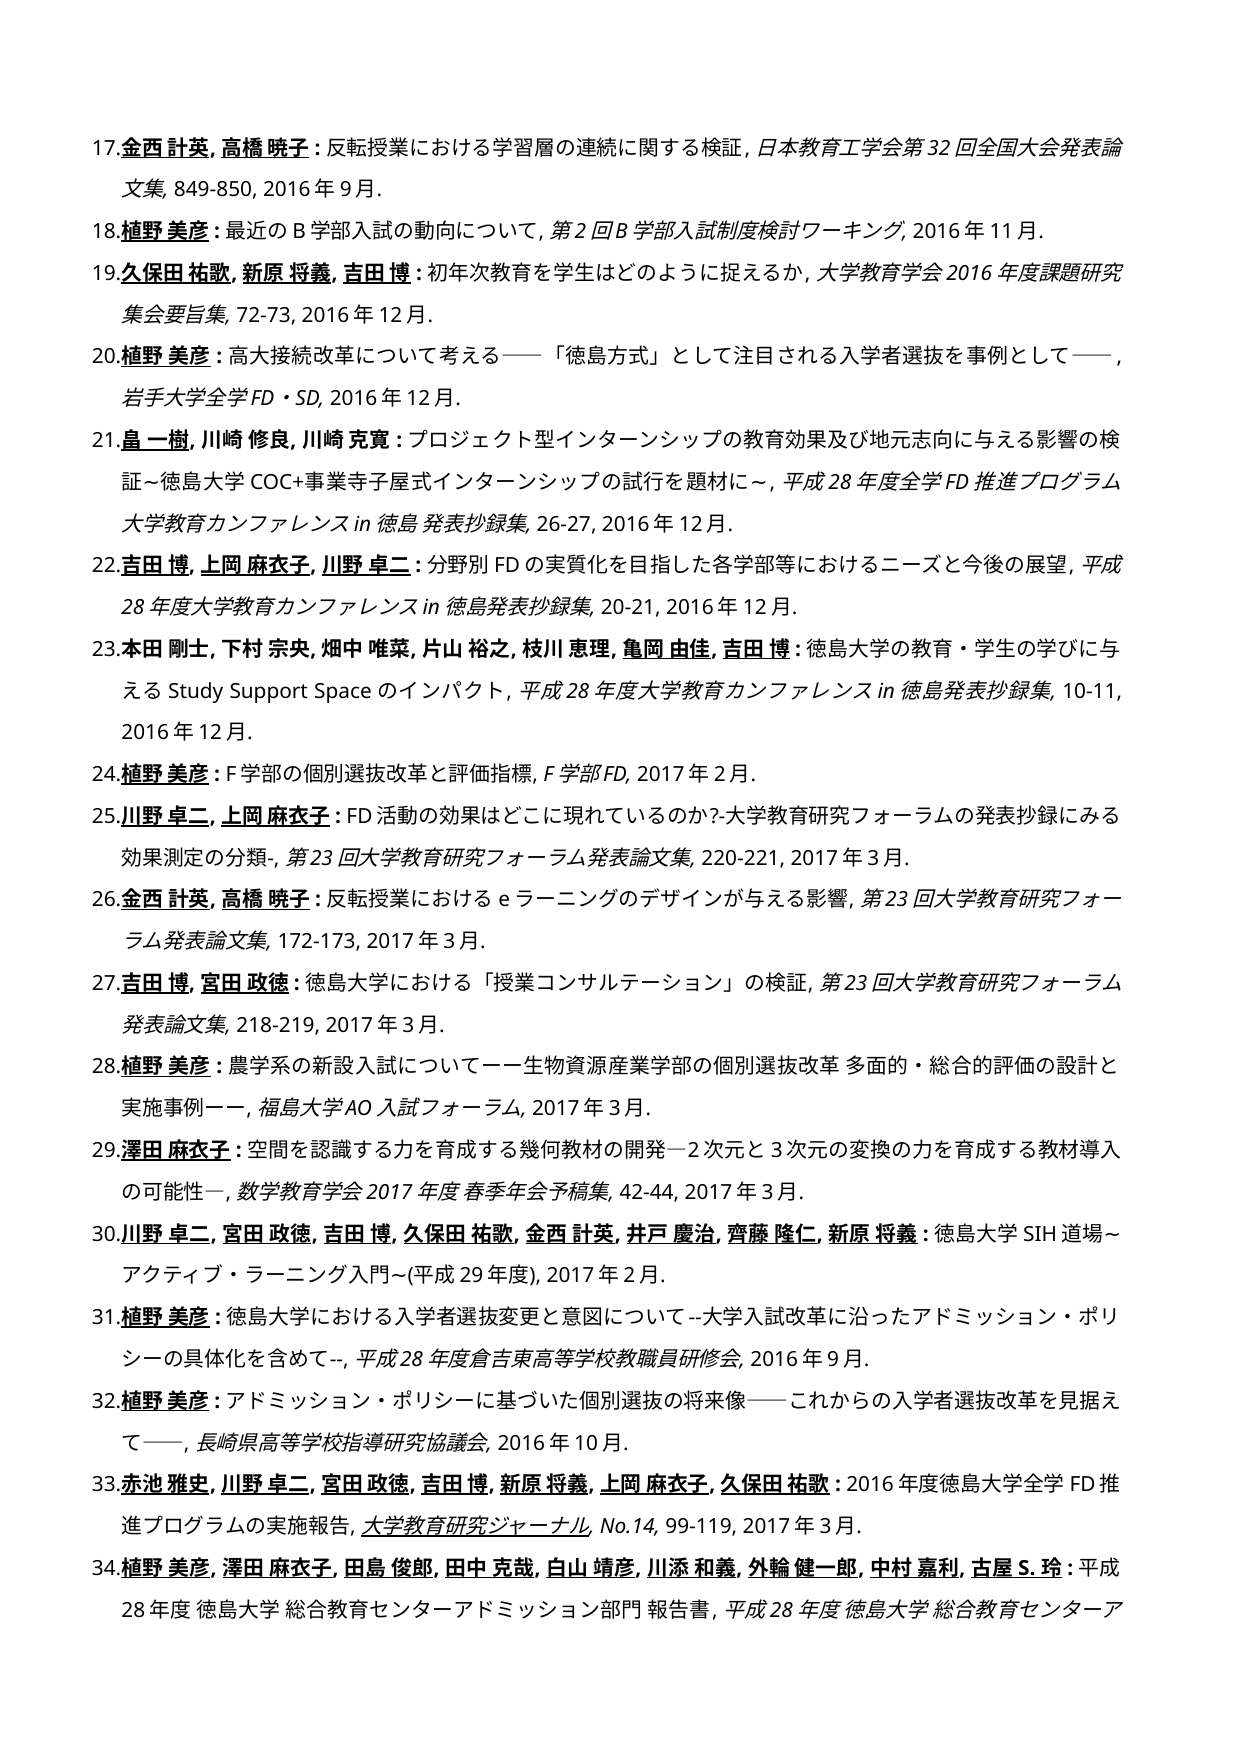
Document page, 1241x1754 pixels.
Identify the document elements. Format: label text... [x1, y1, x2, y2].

list 植野 美彦 : 徳島大学における入学者選抜変更と意図について--大学入試改革に沿ったアドミッション・ポリシーの具体化を含めて--, 平成28年度倉吉東高等学校教職員研修会, 2016年9月. [92, 1295, 1122, 1378]
list 赤池 雅史, 川野 卓二, 宮田 政徳, 吉田 博, 新原 将義, 上岡 麻衣子, 久保田 祐歌 : 2016年度徳島大学全学FD推進プログラムの実施報告, 大学教育研究ジャーナル, No.14, 99-119, 2017年3月. [92, 1462, 1122, 1545]
list 川野 卓二, 宮田 政徳, 吉田 博, 久保田 祐歌, 金西 計英, 井戸 慶治, 齊藤 隆仁, 新原 将義 : 徳島大学SIH道場∼アクティブ・ラーニング入門∼(平成29年度), 2017年2月. [92, 1211, 1122, 1295]
list 植野 美彦 : アドミッション・ポリシーに基づいた個別選抜の将来像――これからの入学者選抜改革を見据えて――, 長崎県高等学校指導研究協議会, 2016年10月. [92, 1378, 1122, 1462]
list 金西 計英, 高橋 暁子 : 反転授業におけるeラーニングのデザインが与える影響, 第23回大学教育研究フォーラム発表論文集, 172-173, 2017年3月. [92, 877, 1122, 961]
list 本田 剛士, 下村 宗央, 畑中 唯菜, 片山 裕之, 枝川 恵理, 亀岡 由佳, 吉田 博 : 徳島大学の教育・学生の学びに与えるStudy Support Spaceのインパクト, 平成28年度大学教育カンファレンスin徳島発表抄録集, 10-11, 2016年12月. [92, 626, 1122, 752]
list 澤田 麻衣子 : 空間を認識する力を育成する幾何教材の開発―2次元と3次元の変換の力を育成する教材導入の可能性―, 数学教育学会 2017年度 春季年会予稿集, 42-44, 2017年3月. [92, 1128, 1122, 1211]
list 吉田 博, 宮田 政徳 : 徳島大学における「授業コンサルテーション」の検証, 第23回大学教育研究フォーラム発表論文集, 218-219, 2017年3月. [92, 961, 1122, 1044]
list 植野 美彦 : 高大接続改革について考える――「徳島方式」として注目される入学者選抜を事例として――, 岩手大学全学FD・SD, 2016年12月. [92, 334, 1122, 417]
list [92, 1545, 1122, 1629]
list 植野 美彦 : 最近のB学部入試の動向について, 第2回B学部入試制度検討ワーキング, 2016年11月. [92, 209, 1122, 250]
list 久保田 祐歌, 新原 将義, 吉田 博 : 初年次教育を学生はどのように捉えるか, 大学教育学会2016年度課題研究集会要旨集, 72-73, 2016年12月. [92, 250, 1122, 334]
list 畠 一樹, 川崎 修良, 川崎 克寛 : プロジェクト型インターンシップの教育効果及び地元志向に与える影響の検証∼徳島大学COC+事業寺子屋式インターンシップの試行を題材に∼, 平成28年度全学FD推進プログラム 大学教育カンファレンスin徳島 発表抄録集, 26-27, 2016年12月. [92, 417, 1122, 543]
list 植野 美彦 : F学部の個別選抜改革と評価指標, F学部FD, 2017年2月. [92, 752, 1122, 793]
list 植野 美彦 : 農学系の新設入試についてーー生物資源産業学部の個別選抜改革 多面的・総合的評価の設計と実施事例ーー, 福島大学 AO入試フォーラム, 2017年3月. [92, 1044, 1122, 1128]
list 吉田 博, 上岡 麻衣子, 川野 卓二 : 分野別FDの実質化を目指した各学部等におけるニーズと今後の展望, 平成28年度大学教育カンファレンスin徳島発表抄録集, 20-21, 2016年12月. [92, 543, 1122, 626]
list 金西 計英, 高橋 暁子 : 反転授業における学習層の連続に関する検証, 日本教育工学会第32回全国大会発表論文集, 849-850, 2016年9月. [92, 125, 1122, 209]
list 川野 卓二, 上岡 麻衣子 : FD活動の効果はどこに現れているのか?-大学教育研究フォーラムの発表抄録にみる効果測定の分類-, 第23回大学教育研究フォーラム発表論文集, 220-221, 2017年3月. [92, 793, 1122, 877]
